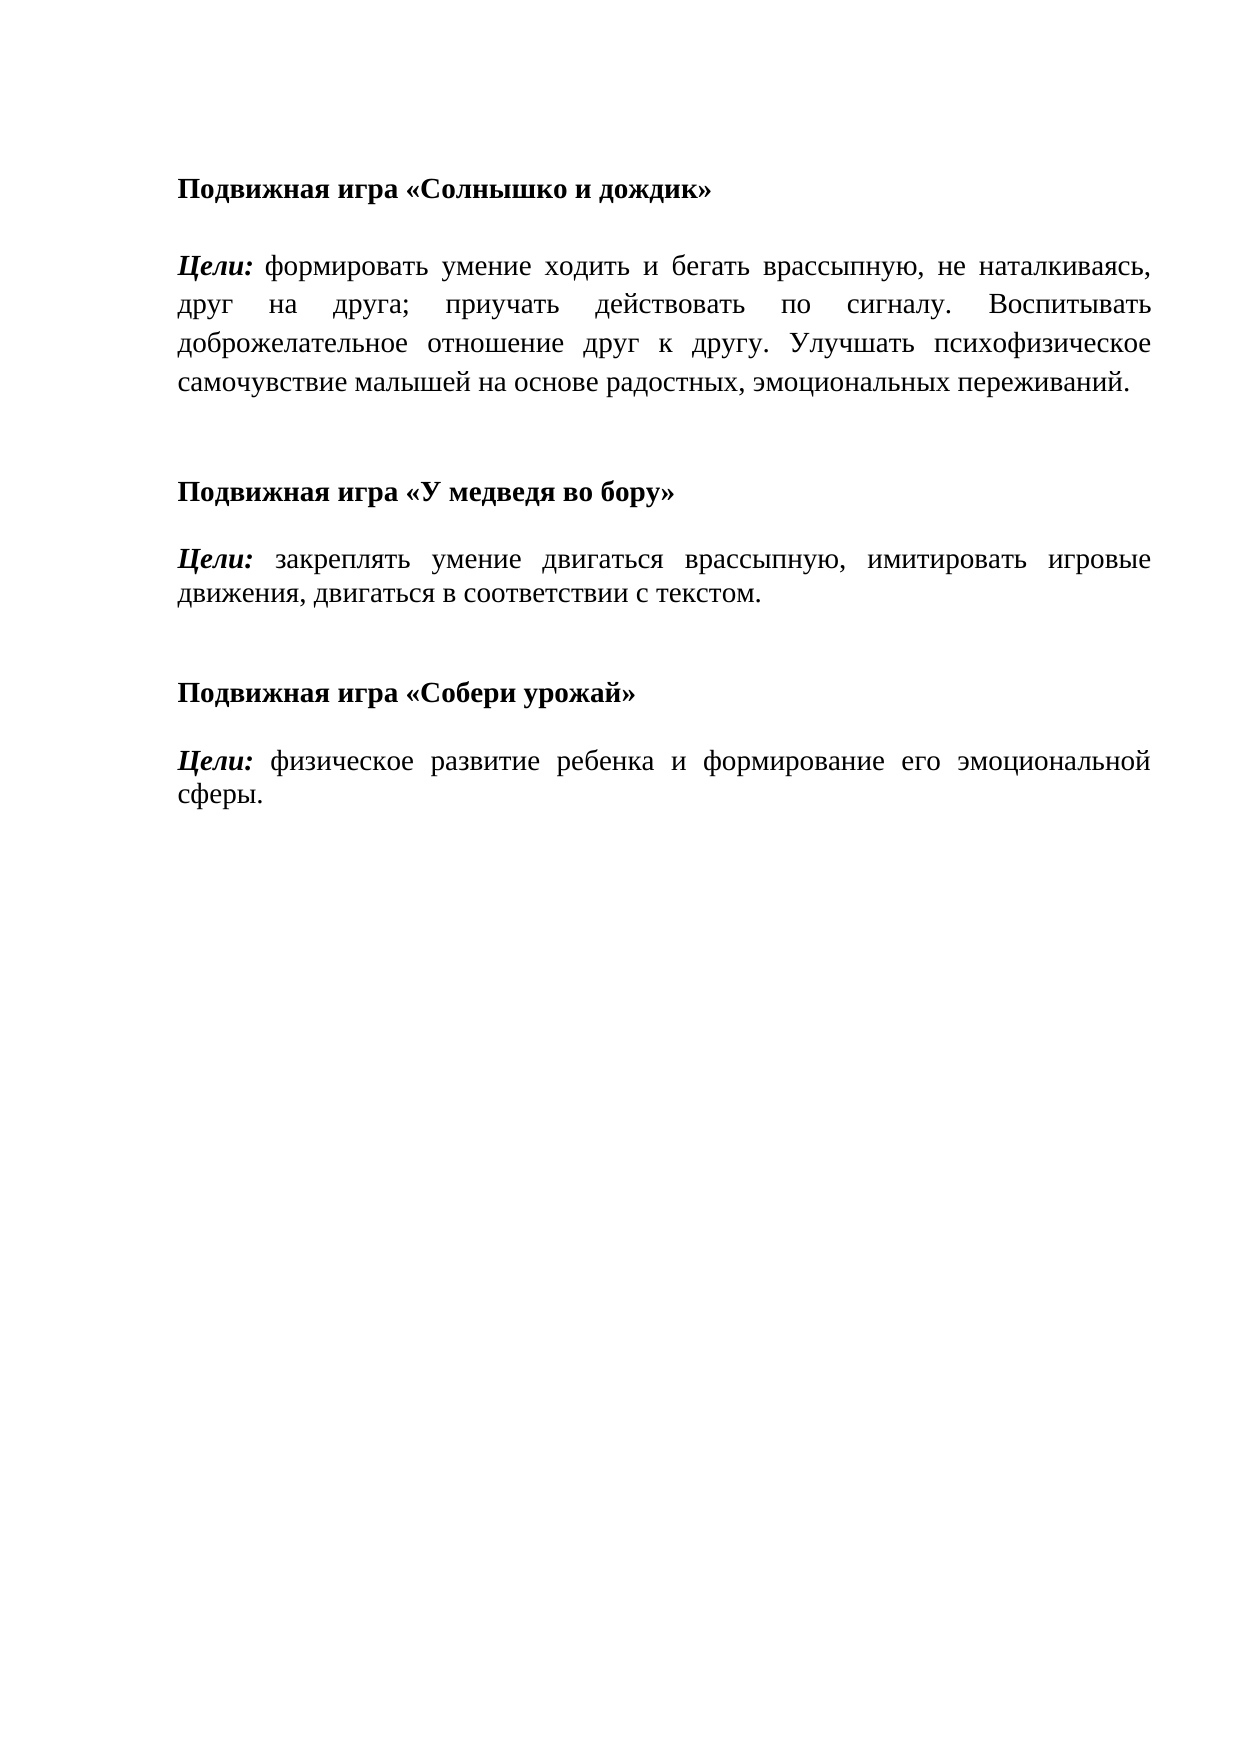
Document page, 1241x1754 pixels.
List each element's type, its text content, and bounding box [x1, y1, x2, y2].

text Цели: физическое развитие ребенка и формирование его эмоциональной сферы. [177, 743, 1152, 810]
text Цели: формировать умение ходить и бегать врассыпную, не наталкиваясь, друг на друга; приучать действовать по сигналу. Воспитывать доброжелательное отношение друг к другу. Улучшать психофизическое самочувствие малышей на основе радостных, эмоциональных переживаний. [177, 248, 1152, 397]
text Цели: закреплять умение двигаться врассыпную, имитировать игровые движения, двигаться в соответствии с текстом. [177, 541, 1152, 608]
text Подвижная игра «Солнышко и дождик» [177, 171, 1152, 204]
text Подвижная игра «Собери урожай» [177, 676, 1152, 709]
text Подвижная игра «У медведя во бору» [177, 474, 1152, 508]
